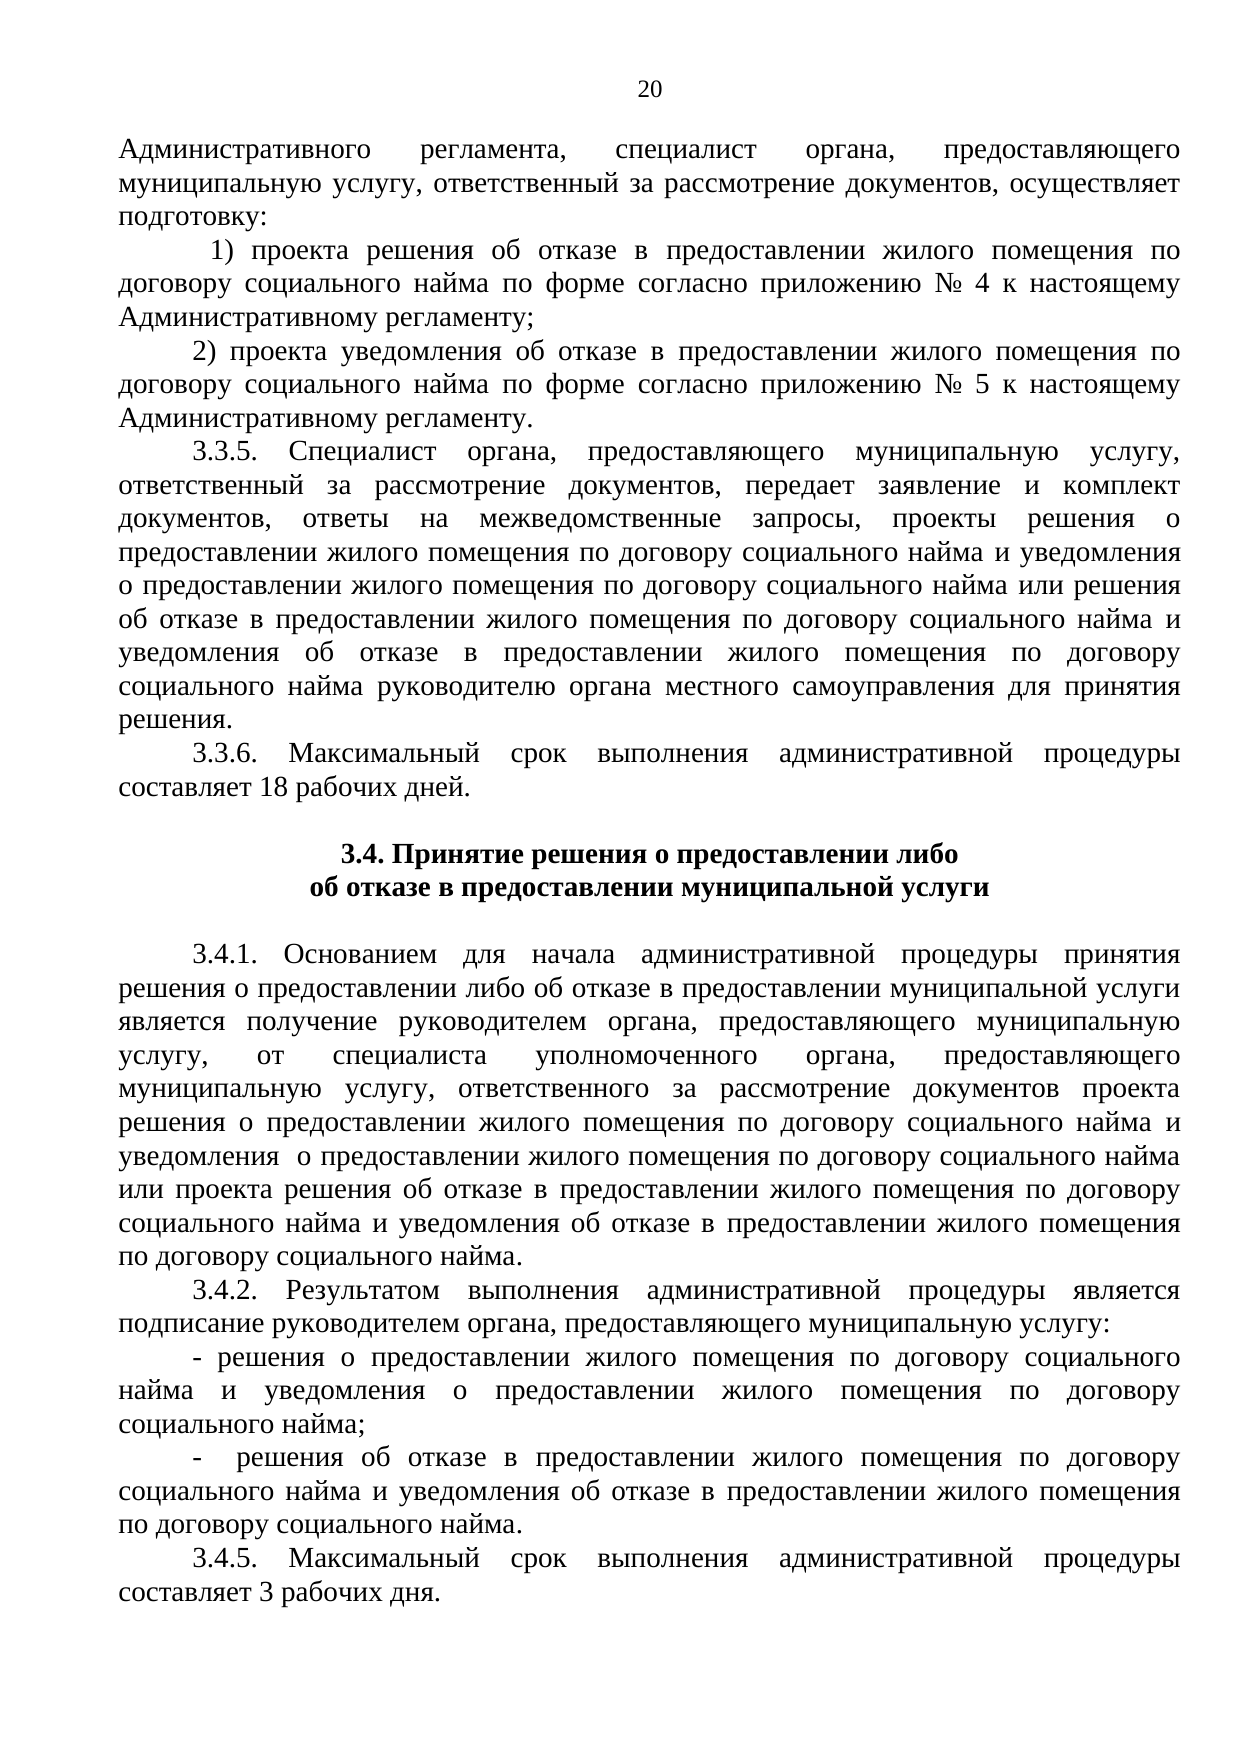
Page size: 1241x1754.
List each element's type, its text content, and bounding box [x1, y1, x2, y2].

text 3.3.6. Максимальный срок выполнения административной процедуры составляет 18 рабочих дней. [118, 735, 1181, 802]
text 2) проекта уведомления об отказе в предоставлении жилого помещения по договору социального найма по форме согласно приложению № 5 к настоящему Административному регламенту. [118, 333, 1181, 433]
text - решения о предоставлении жилого помещения по договору социального найма и уведомления о предоставлении жилого помещения по договору социального найма; [118, 1339, 1181, 1439]
text 3.4.5. Максимальный срок выполнения административной процедуры составляет 3 рабочих дня. [118, 1540, 1181, 1607]
text 3.4.1. Основанием для начала административной процедуры принятия решения о предоставлении либо об отказе в предоставлении муниципальной услуги является получение руководителем органа, предоставляющего муниципальную услугу, от специалиста уполномоченного органа, предоставляющего муниципальную услугу, ответственного за рассмотрение документов проекта решения о предоставлении жилого помещения по договору социального найма и уведомления о предоставлении жилого помещения по договору социального найма или проекта решения об отказе в предоставлении жилого помещения по договору социального найма и уведомления об отказе в предоставлении жилого помещения по договору социального найма. [118, 936, 1181, 1272]
text 3.4.2. Результатом выполнения административной процедуры является подписание руководителем органа, предоставляющего муниципальную услугу: [118, 1272, 1181, 1339]
text 3.3.5. Специалист органа, предоставляющего муниципальную услугу, ответственный за рассмотрение документов, передает заявление и комплект документов, ответы на межведомственные запросы, проекты решения о предоставлении жилого помещения по договору социального найма и уведомления о предоставлении жилого помещения по договору социального найма или решения об отказе в предоставлении жилого помещения по договору социального найма и уведомления об отказе в предоставлении жилого помещения по договору социального найма руководителю органа местного самоуправления для принятия решения. [118, 433, 1181, 735]
text 3.4. Принятие решения о предоставлении либо [118, 836, 1181, 869]
text 1) проекта решения об отказе в предоставлении жилого помещения по договору социального найма по форме согласно приложению № 4 к настоящему Административному регламенту; [118, 232, 1181, 333]
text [118, 131, 1181, 232]
text - решения об отказе в предоставлении жилого помещения по договору социального найма и уведомления об отказе в предоставлении жилого помещения по договору социального найма. [118, 1439, 1181, 1540]
text об отказе в предоставлении муниципальной услуги [118, 869, 1181, 903]
